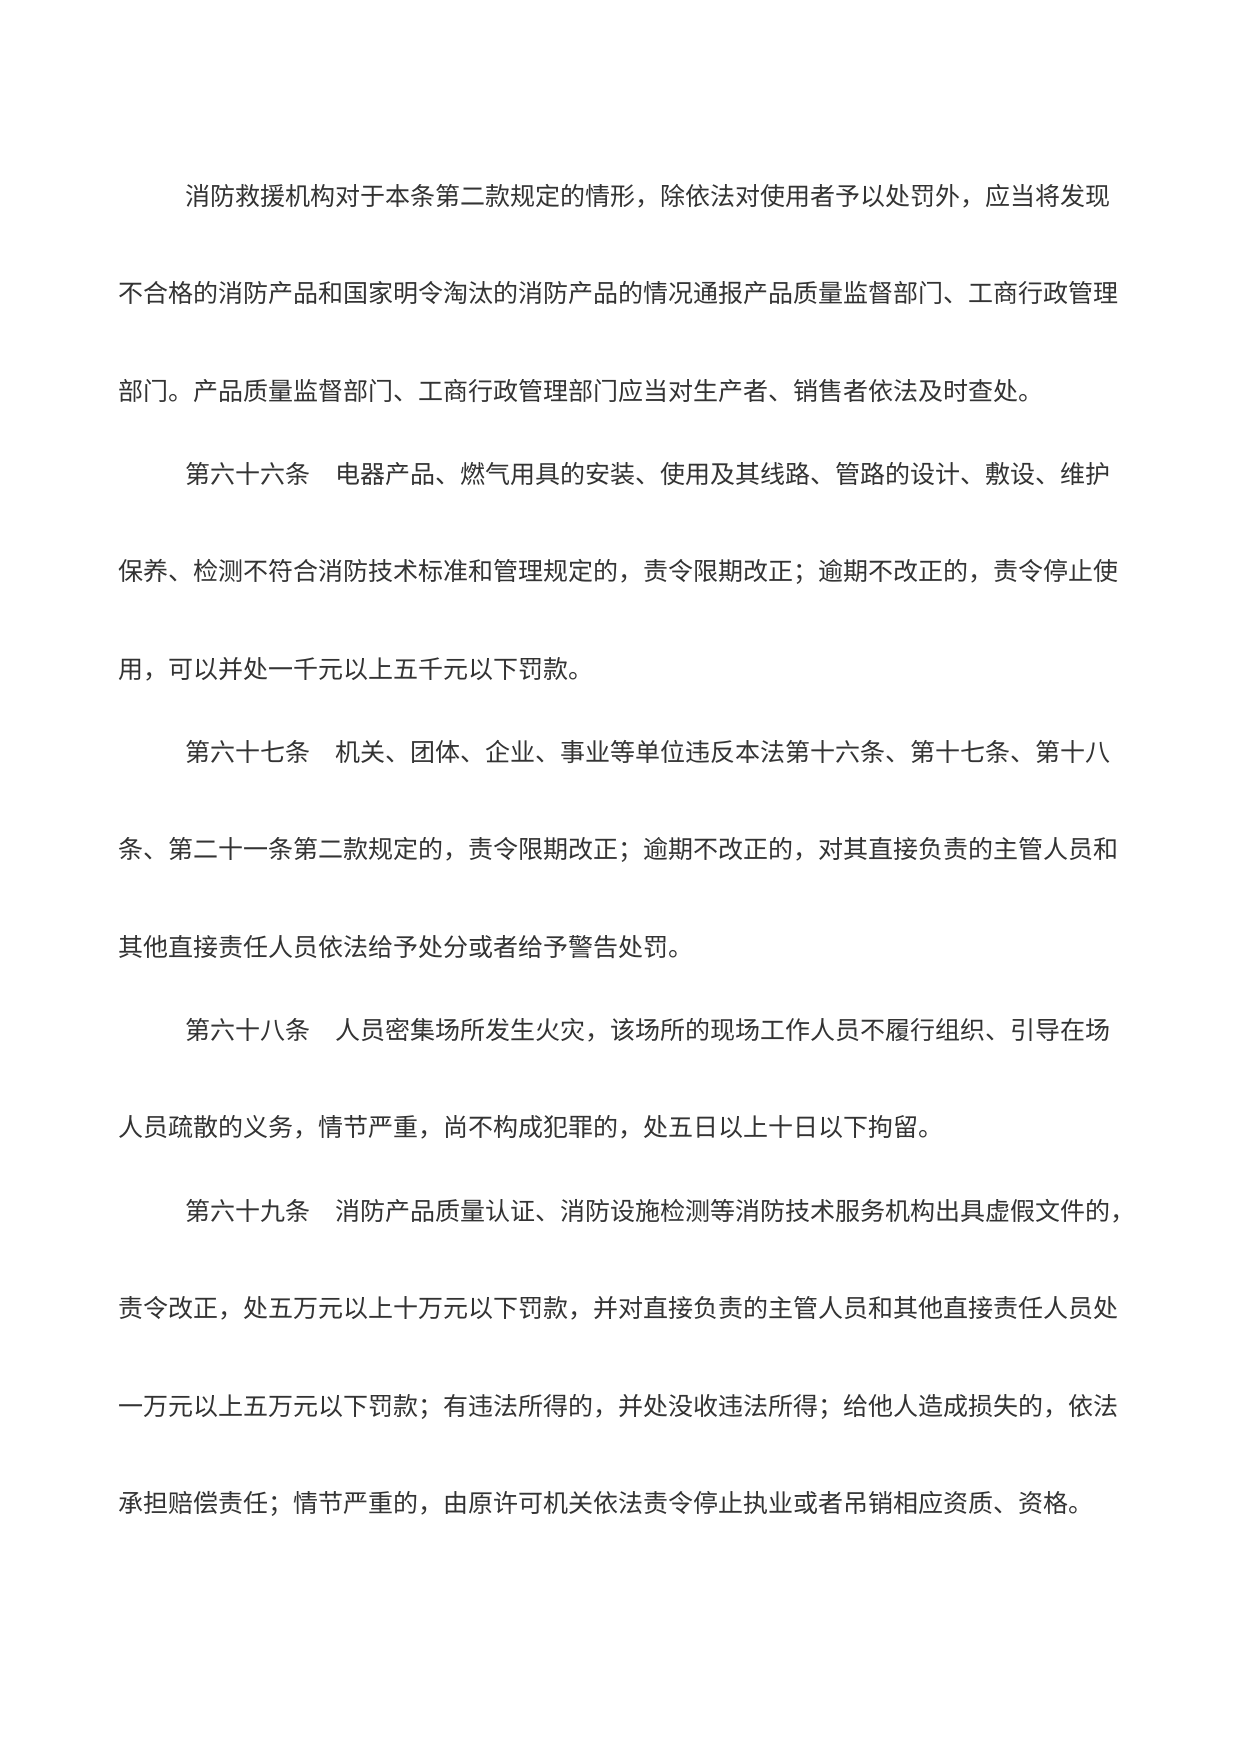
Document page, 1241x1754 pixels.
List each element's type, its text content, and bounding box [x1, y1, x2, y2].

text 第六十六条 电器产品、燃气用具的安装、使用及其线路、管路的设计、敷设、维护保养、检测不符合消防技术标准和管理规定的，责令限期改正；逾期不改正的，责令停止使用，可以并处一千元以上五千元以下罚款。 [118, 440, 1122, 700]
text 第六十七条 机关、团体、企业、事业等单位违反本法第十六条、第十七条、第十八条、第二十一条第二款规定的，责令限期改正；逾期不改正的，对其直接负责的主管人员和其他直接责任人员依法给予处分或者给予警告处罚。 [118, 718, 1122, 978]
text 消防救援机构对于本条第二款规定的情形，除依法对使用者予以处罚外，应当将发现不合格的消防产品和国家明令淘汰的消防产品的情况通报产品质量监督部门、工商行政管理部门。产品质量监督部门、工商行政管理部门应当对生产者、销售者依法及时查处。 [118, 162, 1122, 422]
text 第六十八条 人员密集场所发生火灾，该场所的现场工作人员不履行组织、引导在场人员疏散的义务，情节严重，尚不构成犯罪的，处五日以上十日以下拘留。 [118, 996, 1122, 1158]
text 第六十九条 消防产品质量认证、消防设施检测等消防技术服务机构出具虚假文件的，责令改正，处五万元以上十万元以下罚款，并对直接负责的主管人员和其他直接责任人员处一万元以上五万元以下罚款；有违法所得的，并处没收违法所得；给他人造成损失的，依法承担赔偿责任；情节严重的，由原许可机关依法责令停止执业或者吊销相应资质、资格。 [118, 1177, 1122, 1534]
